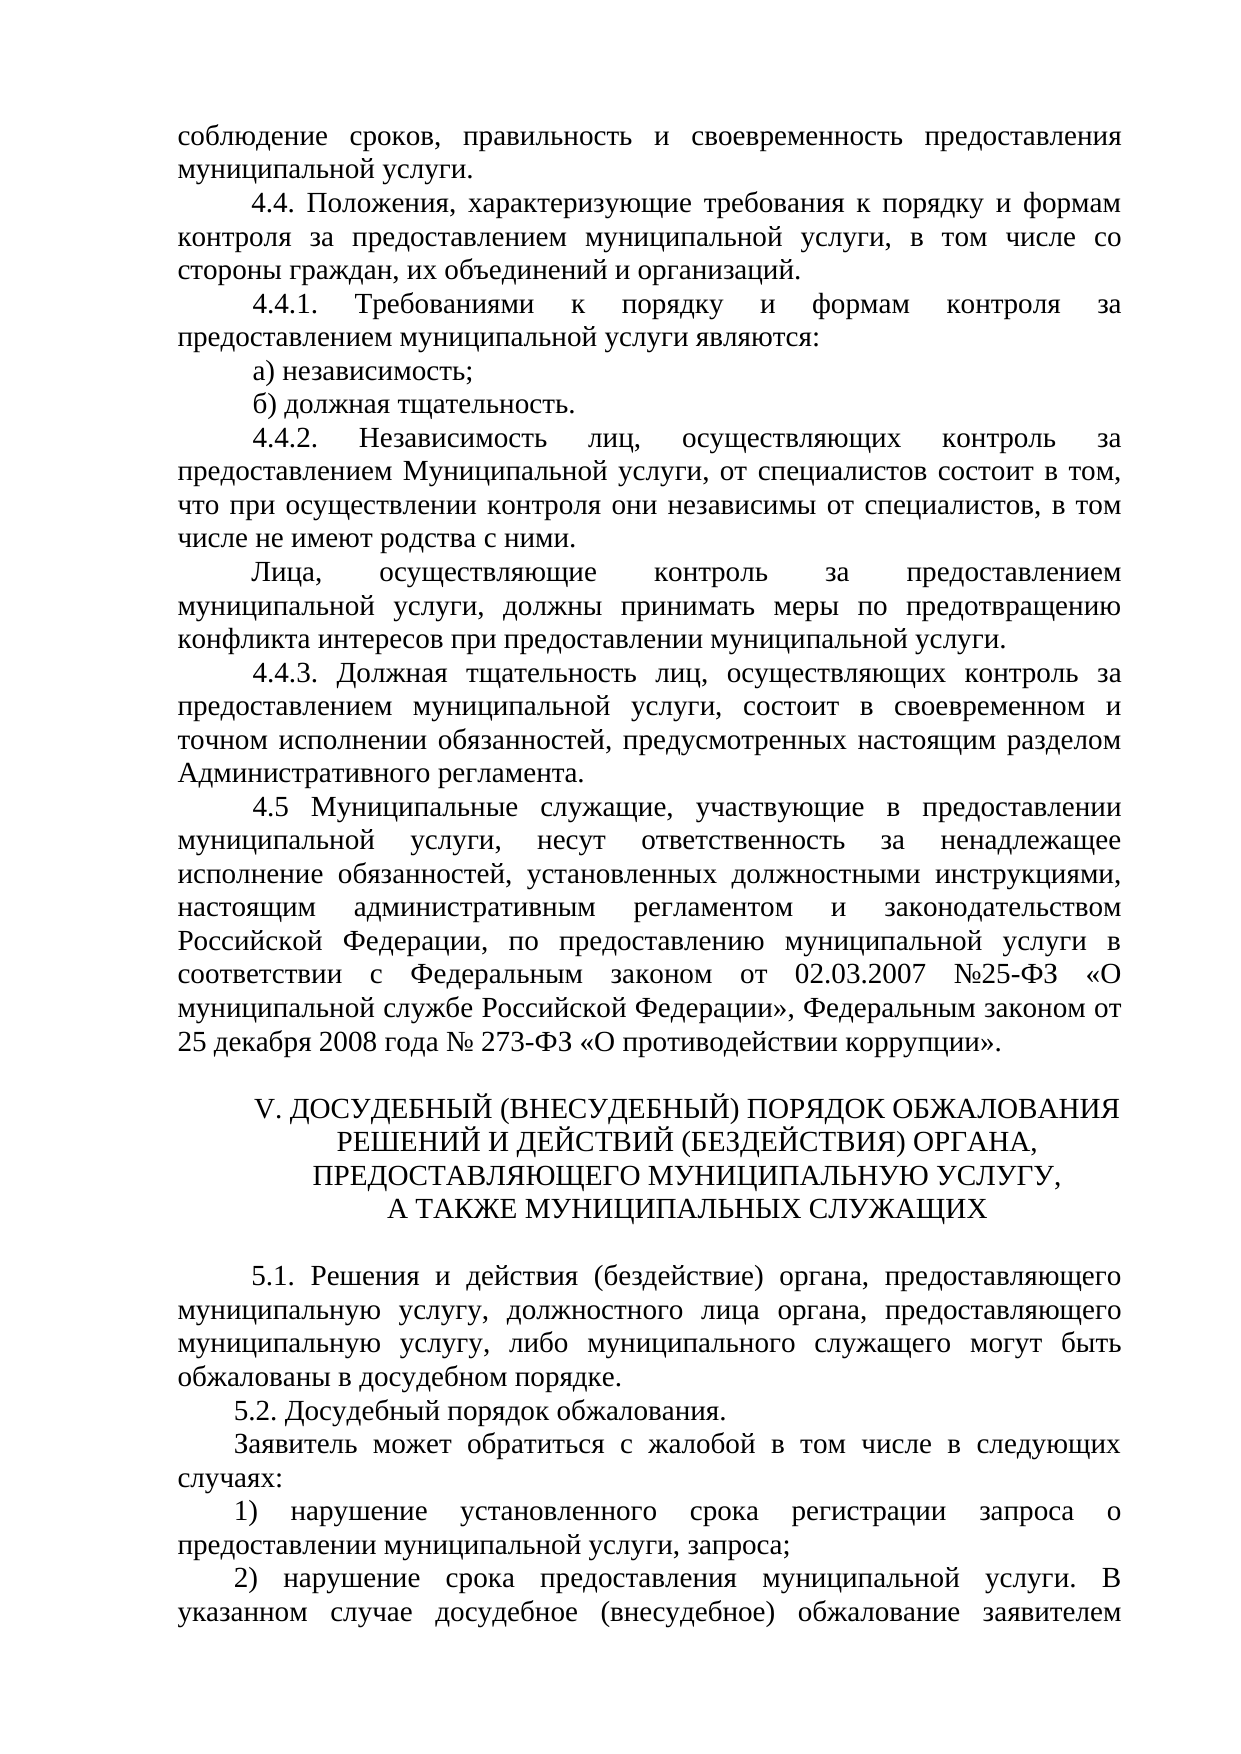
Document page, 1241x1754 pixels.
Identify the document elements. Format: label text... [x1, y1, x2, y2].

text А ТАКЖЕ МУНИЦИПАЛЬНЫХ СЛУЖАЩИХ [177, 1191, 1122, 1225]
text 5.1. Решения и действия (бездействие) органа, предоставляющего муниципальную услугу, должностного лица органа, предоставляющего муниципальную услугу, либо муниципального служащего могут быть обжалованы в досудебном порядке. [177, 1258, 1122, 1393]
text б) должная тщательность. [177, 386, 1122, 420]
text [177, 118, 1122, 185]
text 4.5 Муниципальные служащие, участвующие в предоставлении муниципальной услуги, несут ответственность за ненадлежащее исполнение обязанностей, установленных должностными инструкциями, настоящим административным регламентом и законодательством Российской Федерации, по предоставлению муниципальной услуги в соответствии с Федеральным законом от 02.03.2007 №25-ФЗ «О муниципальной службе Российской Федерации», Федеральным законом от 25 декабря 2008 года № 273-ФЗ «О противодействии коррупции». [177, 789, 1122, 1057]
text 5.2. Досудебный порядок обжалования. [177, 1393, 1122, 1426]
text 1) нарушение установленного срока регистрации запроса о предоставлении муниципальной услуги, запроса; [177, 1493, 1122, 1560]
text 4.4.3. Должная тщательность лиц, осуществляющих контроль за предоставлением муниципальной услуги, состоит в своевременном и точном исполнении обязанностей, предусмотренных настоящим разделом Административного регламента. [177, 655, 1122, 789]
text Заявитель может обратиться с жалобой в том числе в следующих случаях: [177, 1426, 1122, 1493]
text Лица, осуществляющие контроль за предоставлением муниципальной услуги, должны принимать меры по предотвращению конфликта интересов при предоставлении муниципальной услуги. [177, 554, 1122, 655]
text 4.4. Положения, характеризующие требования к порядку и формам контроля за предоставлением муниципальной услуги, в том числе со стороны граждан, их объединений и организаций. [177, 185, 1122, 286]
text РЕШЕНИЙ И ДЕЙСТВИЙ (БЕЗДЕЙСТВИЯ) ОРГАНА, [177, 1124, 1122, 1158]
text 4.4.1. Требованиями к порядку и формам контроля за предоставлением муниципальной услуги являются: [177, 286, 1122, 353]
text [177, 1560, 1122, 1627]
text 4.4.2. Независимость лиц, осуществляющих контроль за предоставлением Муниципальной услуги, от специалистов состоит в том, что при осуществлении контроля они независимы от специалистов, в том числе не имеют родства с ними. [177, 420, 1122, 554]
text а) независимость; [177, 353, 1122, 386]
text ПРЕДОСТАВЛЯЮЩЕГО МУНИЦИПАЛЬНУЮ УСЛУГУ, [177, 1158, 1122, 1191]
text V. ДОСУДЕБНЫЙ (ВНЕСУДЕБНЫЙ) ПОРЯДОК ОБЖАЛОВАНИЯ [177, 1091, 1122, 1124]
